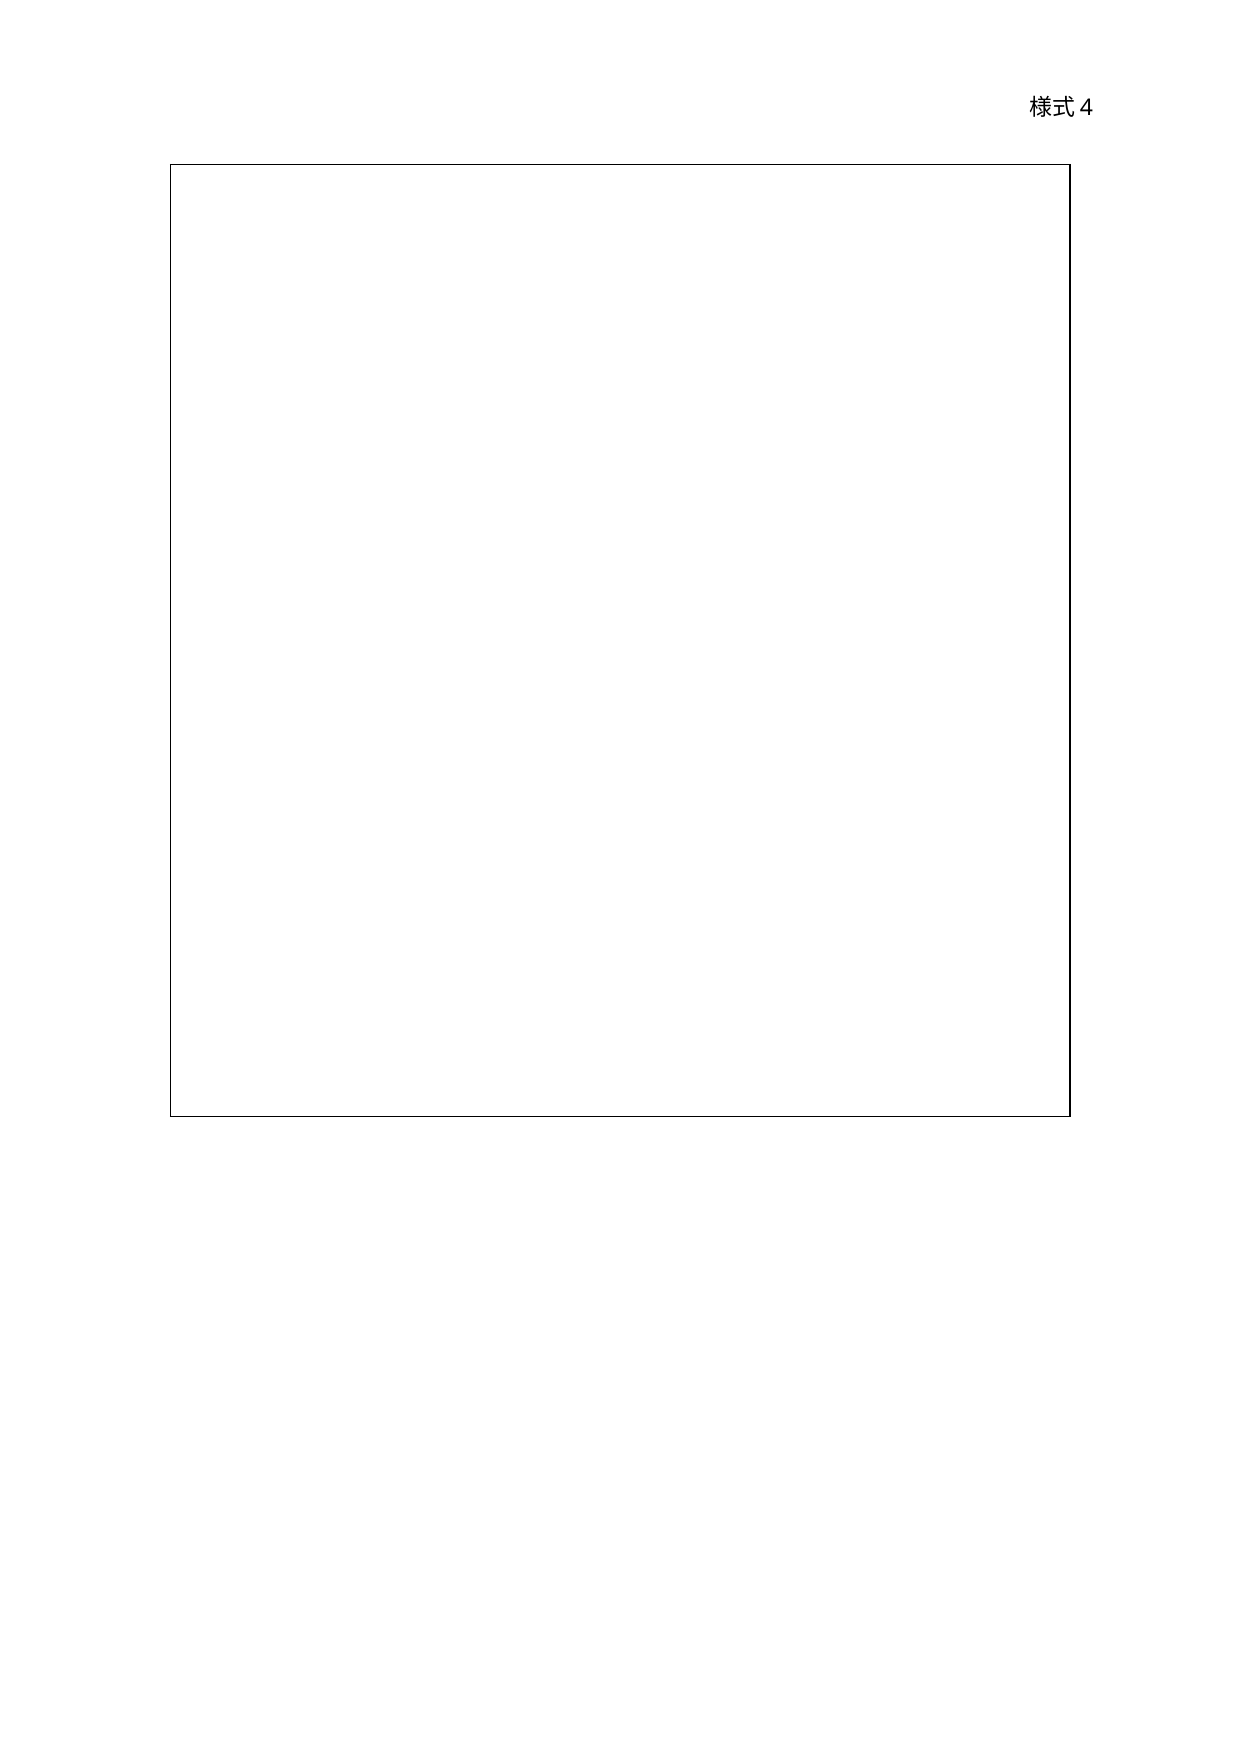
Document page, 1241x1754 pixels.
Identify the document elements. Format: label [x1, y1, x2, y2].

table_cell [171, 165, 1069, 1116]
